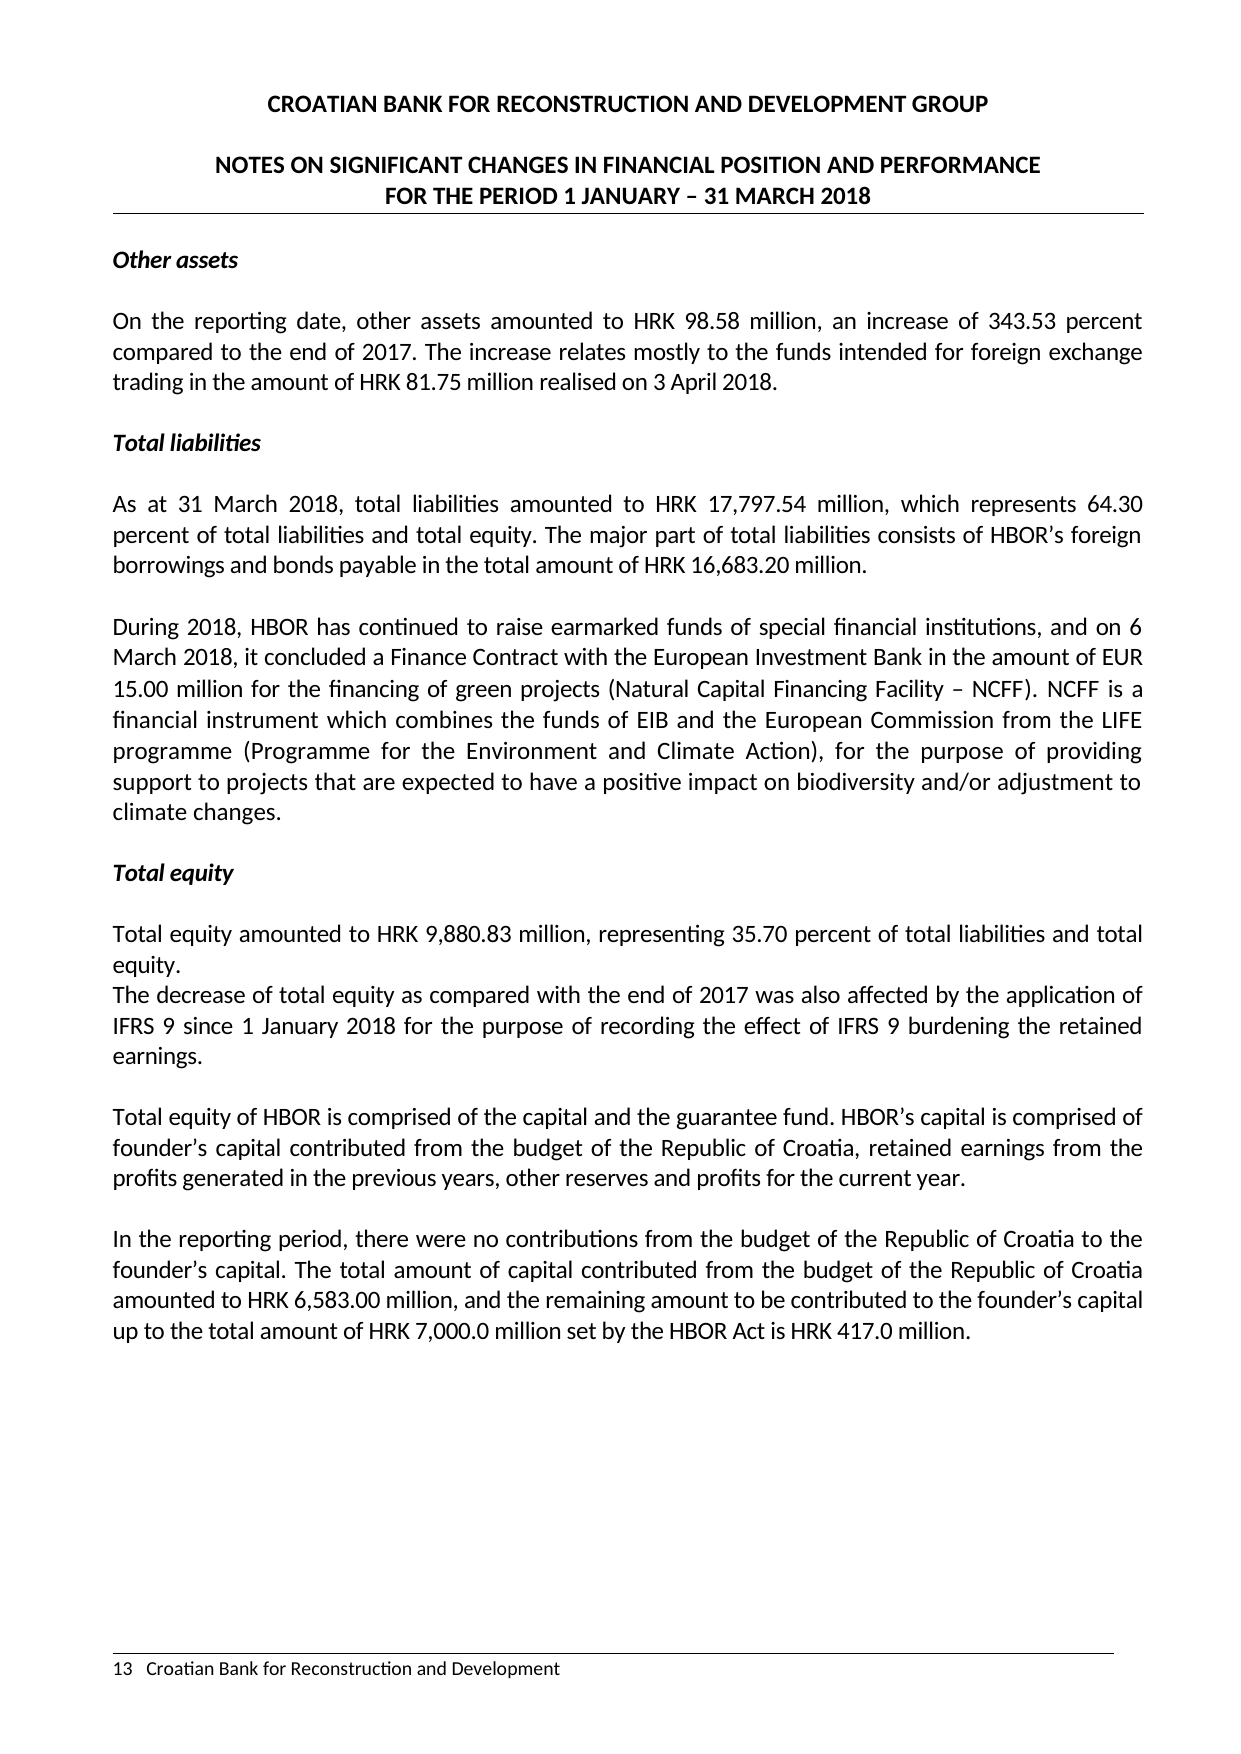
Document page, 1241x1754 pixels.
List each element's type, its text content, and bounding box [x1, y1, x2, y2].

text Total equity [112, 857, 1144, 888]
text Total equity of HBOR is comprised of the capital and the guarantee fund. HBOR’s capital is comprised of founder’s capital contributed from the budget of the Republic of Croatia, retained earnings from the profits generated in the previous years, other reserves and profits for the current year. [112, 1101, 1144, 1193]
text On the reporting date, other assets amounted to HRK 98.58 million, an increase of 343.53 percent compared to the end of 2017. The increase relates mostly to the funds intended for foreign exchange trading in the amount of HRK 81.75 million realised on 3 April 2018. [112, 305, 1144, 397]
text FOR THE PERIOD 1 JANUARY – 31 MARCH 2018 [112, 180, 1144, 214]
text NOTES ON SIGNIFICANT CHANGES IN FINANCIAL POSITION AND PERFORMANCE [112, 150, 1144, 180]
text During 2018, HBOR has continued to raise earmarked funds of special financial institutions, and on 6 March 2018, it concluded a Finance Contract with the European Investment Bank in the amount of EUR 15.00 million for the financing of green projects (Natural Capital Financing Facility – NCFF). NCFF is a financial instrument which combines the funds of EIB and the European Commission from the LIFE programme (Programme for the Environment and Climate Action), for the purpose of providing support to projects that are expected to have a positive impact on biodiversity and/or adjustment to climate changes. [112, 611, 1144, 827]
text In the reporting period, there were no contributions from the budget of the Republic of Croatia to the founder’s capital. The total amount of capital contributed from the budget of the Republic of Croatia amounted to HRK 6,583.00 million, and the remaining amount to be contributed to the founder’s capital up to the total amount of HRK 7,000.0 million set by the HBOR Act is HRK 417.0 million. [112, 1223, 1144, 1346]
text Total liabilities [112, 427, 1144, 458]
text Other assets [112, 244, 1144, 275]
text Total equity amounted to HRK 9,880.83 million, representing 35.70 percent of total liabilities and total equity. [112, 918, 1144, 979]
text CROATIAN BANK FOR RECONSTRUCTION AND DEVELOPMENT GROUP [112, 89, 1144, 119]
text As at 31 March 2018, total liabilities amounted to HRK 17,797.54 million, which represents 64.30 percent of total liabilities and total equity. The major part of total liabilities consists of HBOR’s foreign borrowings and bonds payable in the total amount of HRK 16,683.20 million. [112, 488, 1144, 580]
text The decrease of total equity as compared with the end of 2017 was also affected by the application of IFRS 9 since 1 January 2018 for the purpose of recording the effect of IFRS 9 burdening the retained earnings. [112, 979, 1144, 1071]
